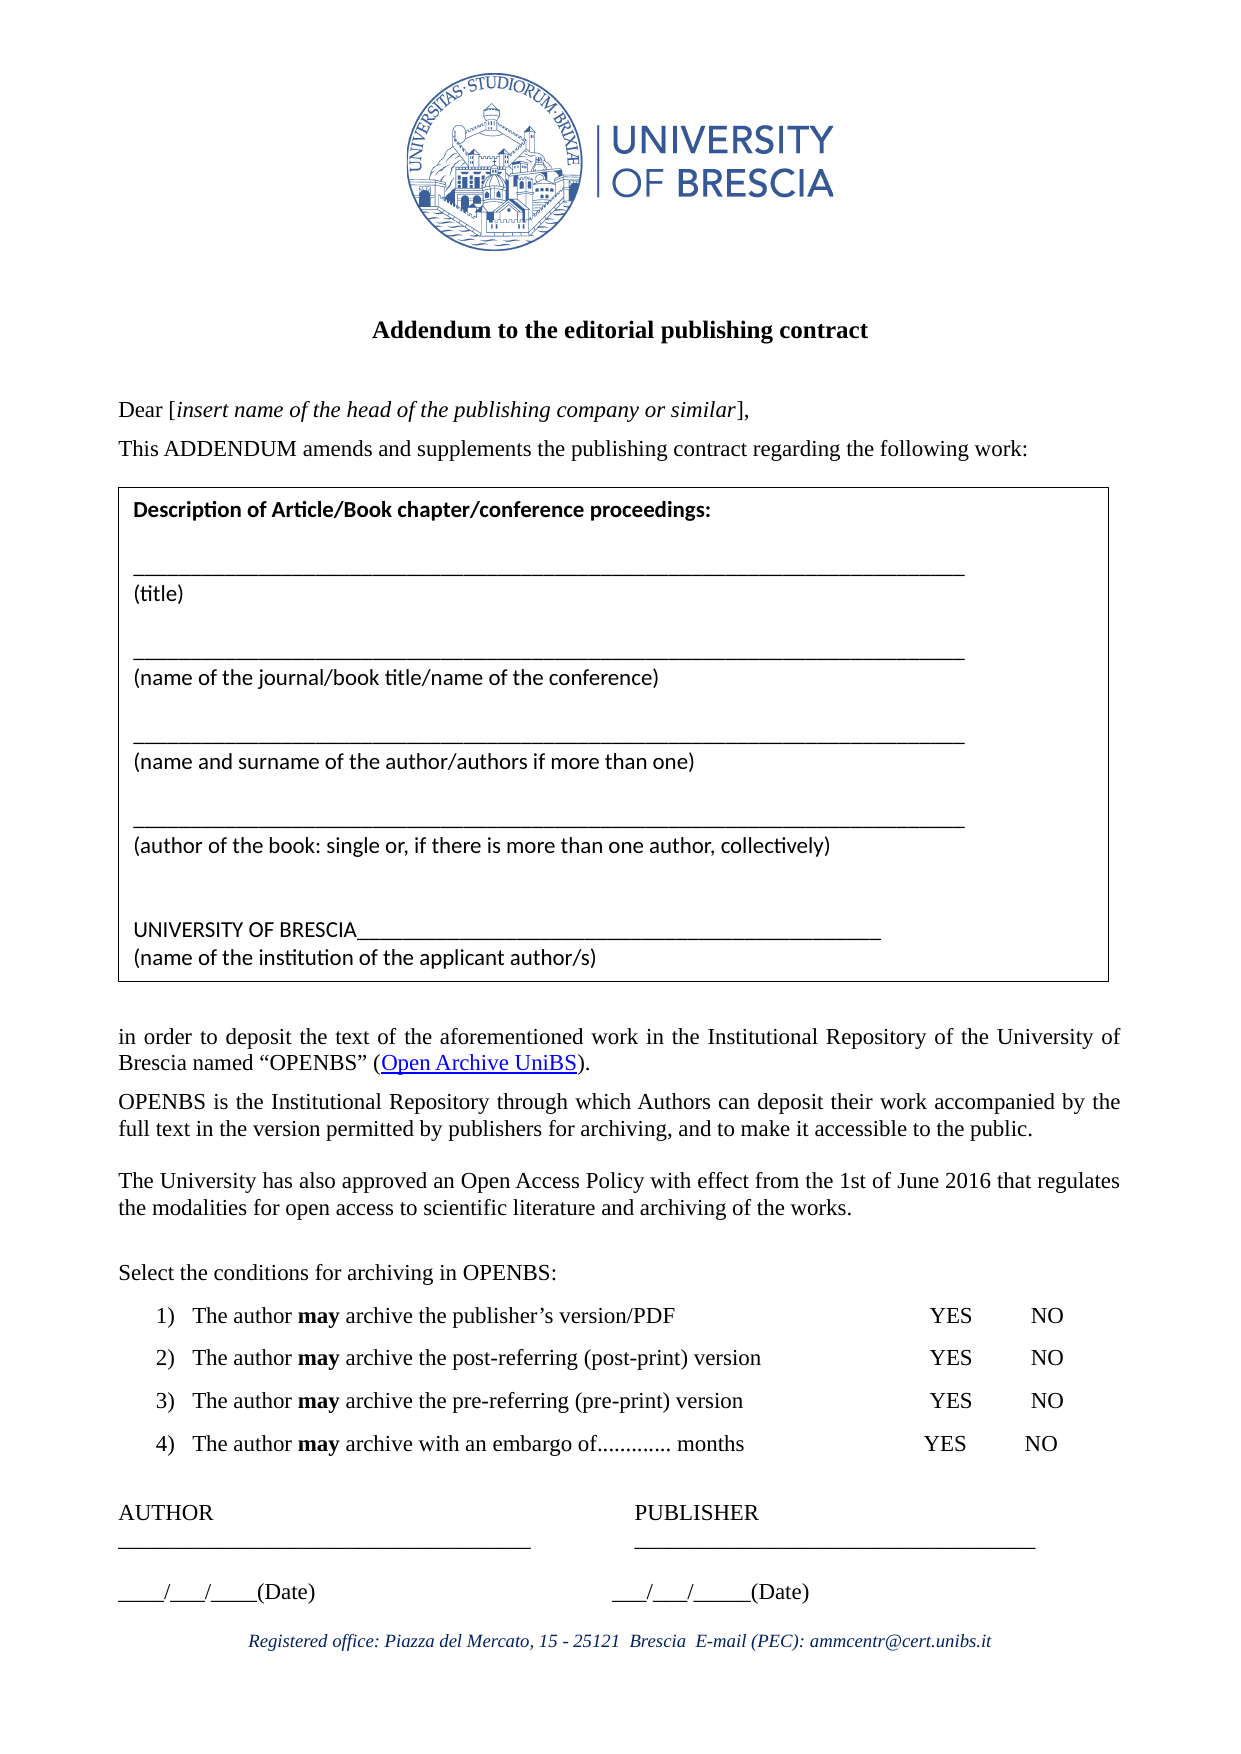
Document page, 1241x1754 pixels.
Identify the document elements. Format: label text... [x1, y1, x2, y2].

text The University has also approved an Open Access Policy with effect from the 1st of June 2016 that regulates the modalities for open access to scientific literature and archiving of the works. [118, 1167, 1122, 1220]
text Dear [insert name of the head of the publishing company or similar], [118, 396, 1122, 422]
list The author may archive with an embargo of............. months YES  NO  [156, 1430, 1122, 1456]
text This ADDENDUM amends and supplements the publishing contract regarding the following work: [118, 434, 1122, 461]
list The author may archive the post-referring (post-print) version YES  NO  [156, 1344, 1122, 1371]
text Addendum to the editorial publishing contract [118, 316, 1122, 344]
text OPENBS is the Institutional Repository through which Authors can deposit their work accompanied by the full text in the version permitted by publishers for archiving, and to make it accessible to the public. [118, 1088, 1122, 1141]
text AUTHOR PUBLISHER [118, 1499, 1122, 1525]
text in order to deposit the text of the aforementioned work in the Institutional Repository of the University of Brescia named “OPENBS” (Open Archive UniBS). [118, 1023, 1122, 1076]
list The author may archive the pre-referring (pre-print) version YES  NO  [156, 1387, 1122, 1413]
text ____/___/____(Date) ___/___/_____(Date) [118, 1578, 1122, 1604]
text Select the conditions for archiving in OPENBS: [118, 1259, 1122, 1285]
text ____________________________________ ___________________________________ [118, 1525, 1122, 1552]
list The author may archive the publisher’s version/PDF YES  NO  [156, 1302, 1122, 1328]
